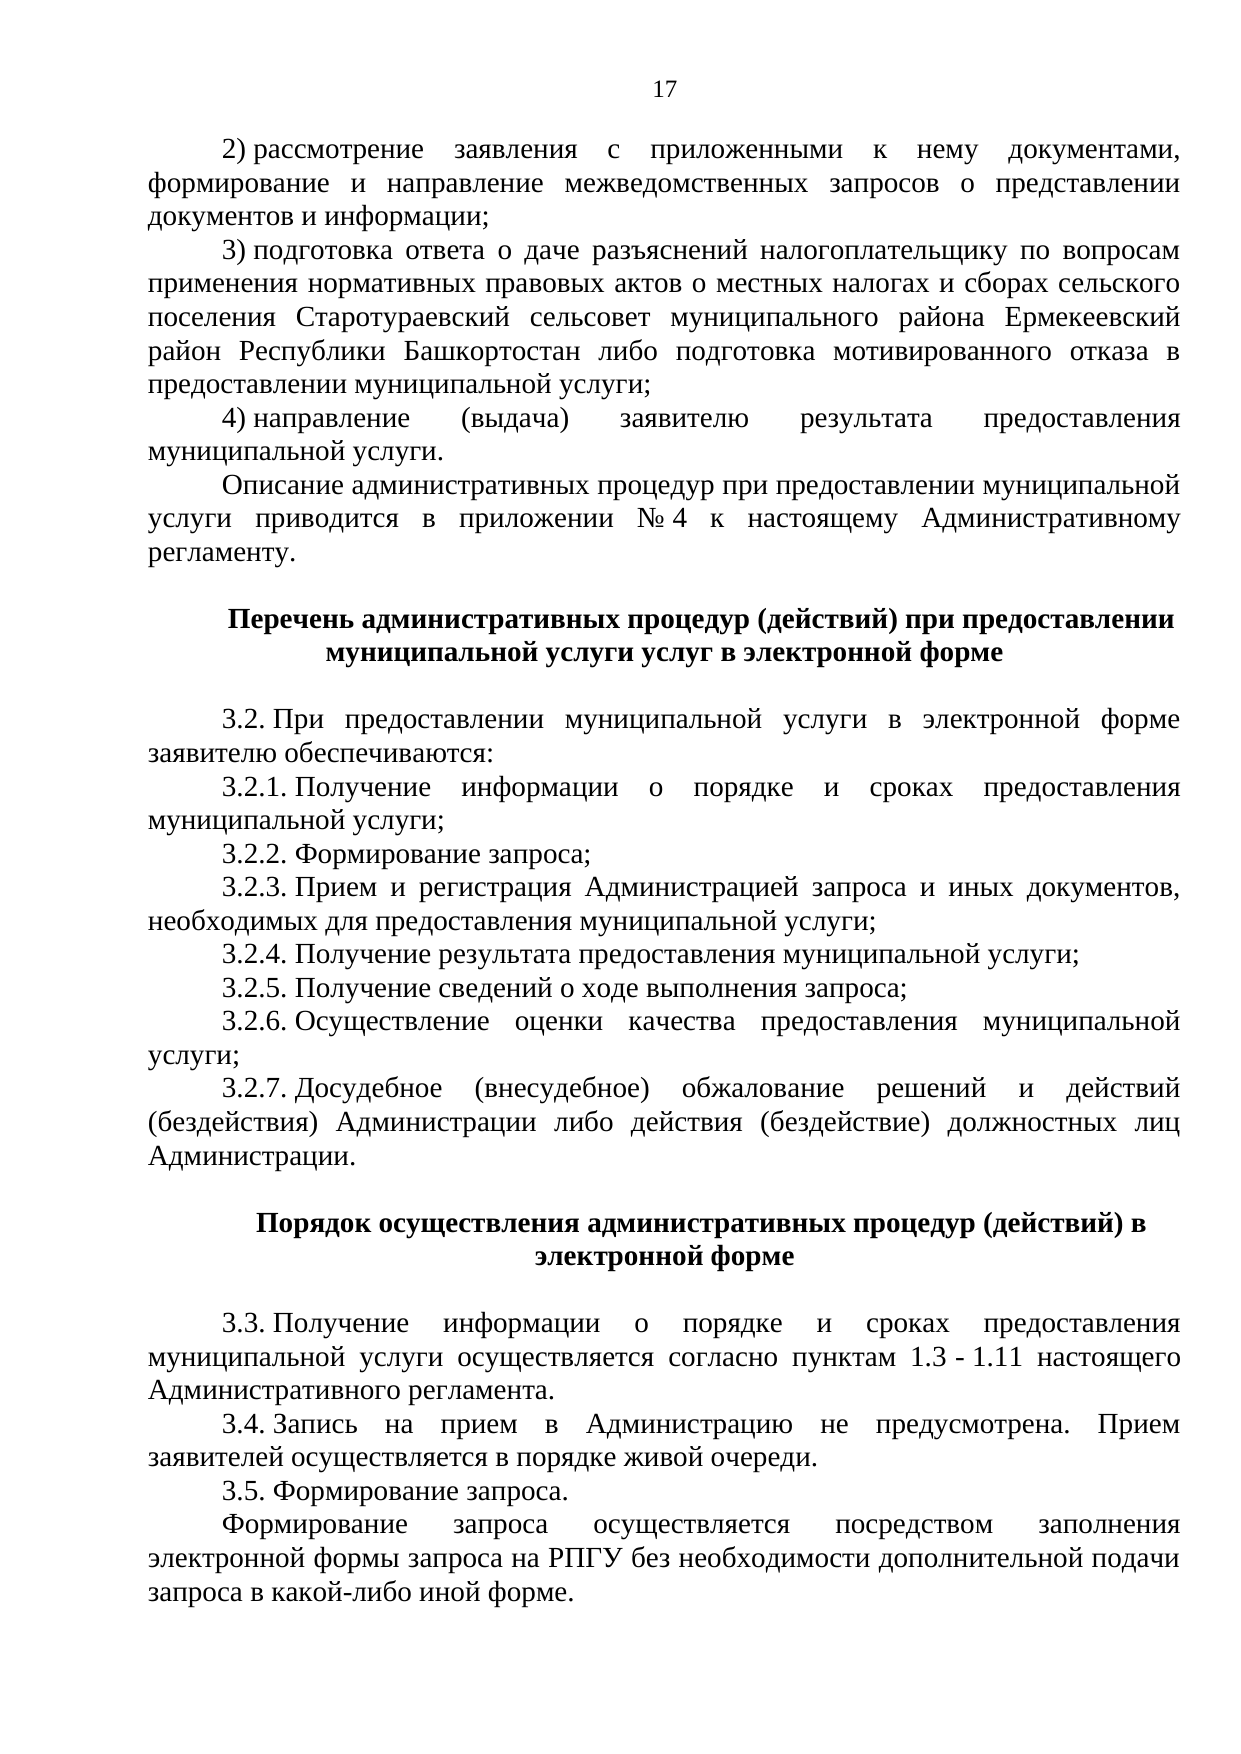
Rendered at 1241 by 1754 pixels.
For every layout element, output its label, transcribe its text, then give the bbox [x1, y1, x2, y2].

text Перечень административных процедур (действий) при предоставлении муниципальной услуги услуг в электронной форме [148, 601, 1181, 668]
text Порядок осуществления административных процедур (действий) в электронной форме [148, 1205, 1181, 1272]
text 3.2.2. Формирование запроса; [148, 836, 1181, 869]
text 3.2.7. Досудебное (внесудебное) обжалование решений и действий (бездействия) Администрации либо действия (бездействие) должностных лиц Администрации. [148, 1071, 1181, 1171]
text Формирование запроса осуществляется посредством заполнения электронной формы запроса на РПГУ без необходимости дополнительной подачи запроса в какой-либо иной форме. [148, 1507, 1181, 1607]
text 3.4. Запись на прием в Администрацию не предусмотрена. Прием заявителей осуществляется в порядке живой очереди. [148, 1406, 1181, 1473]
text 3.2.1. Получение информации о порядке и сроках предоставления муниципальной услуги; [148, 769, 1181, 836]
text 3.2. При предоставлении муниципальной услуги в электронной форме заявителю обеспечиваются: [148, 702, 1181, 769]
text 3) подготовка ответа о даче разъяснений налогоплательщику по вопросам применения нормативных правовых актов о местных налогах и сборах сельского поселения Старотураевский сельсовет муниципального района Ермекеевский район Республики Башкортостан либо подготовка мотивированного отказа в предоставлении муниципальной услуги; [148, 232, 1181, 400]
text 4) направление (выдача) заявителю результата предоставления муниципальной услуги. [148, 400, 1181, 467]
text 3.2.4. Получение результата предоставления муниципальной услуги; [148, 936, 1181, 970]
text 3.5. Формирование запроса. [148, 1473, 1181, 1507]
text 3.2.6. Осуществление оценки качества предоставления муниципальной услуги; [148, 1003, 1181, 1071]
text 2) рассмотрение заявления с приложенными к нему документами, формирование и направление межведомственных запросов о представлении документов и информации; [148, 131, 1181, 232]
text Описание административных процедур при предоставлении муниципальной услуги приводится в приложении № 4 к настоящему Административному регламенту. [148, 467, 1181, 567]
text 3.3. Получение информации о порядке и сроках предоставления муниципальной услуги осуществляется согласно пунктам 1.3 - 1.11 настоящего Административного регламента. [148, 1305, 1181, 1406]
text 3.2.5. Получение сведений о ходе выполнения запроса; [148, 970, 1181, 1003]
text 3.2.3. Прием и регистрация Администрацией запроса и иных документов, необходимых для предоставления муниципальной услуги; [148, 869, 1181, 936]
